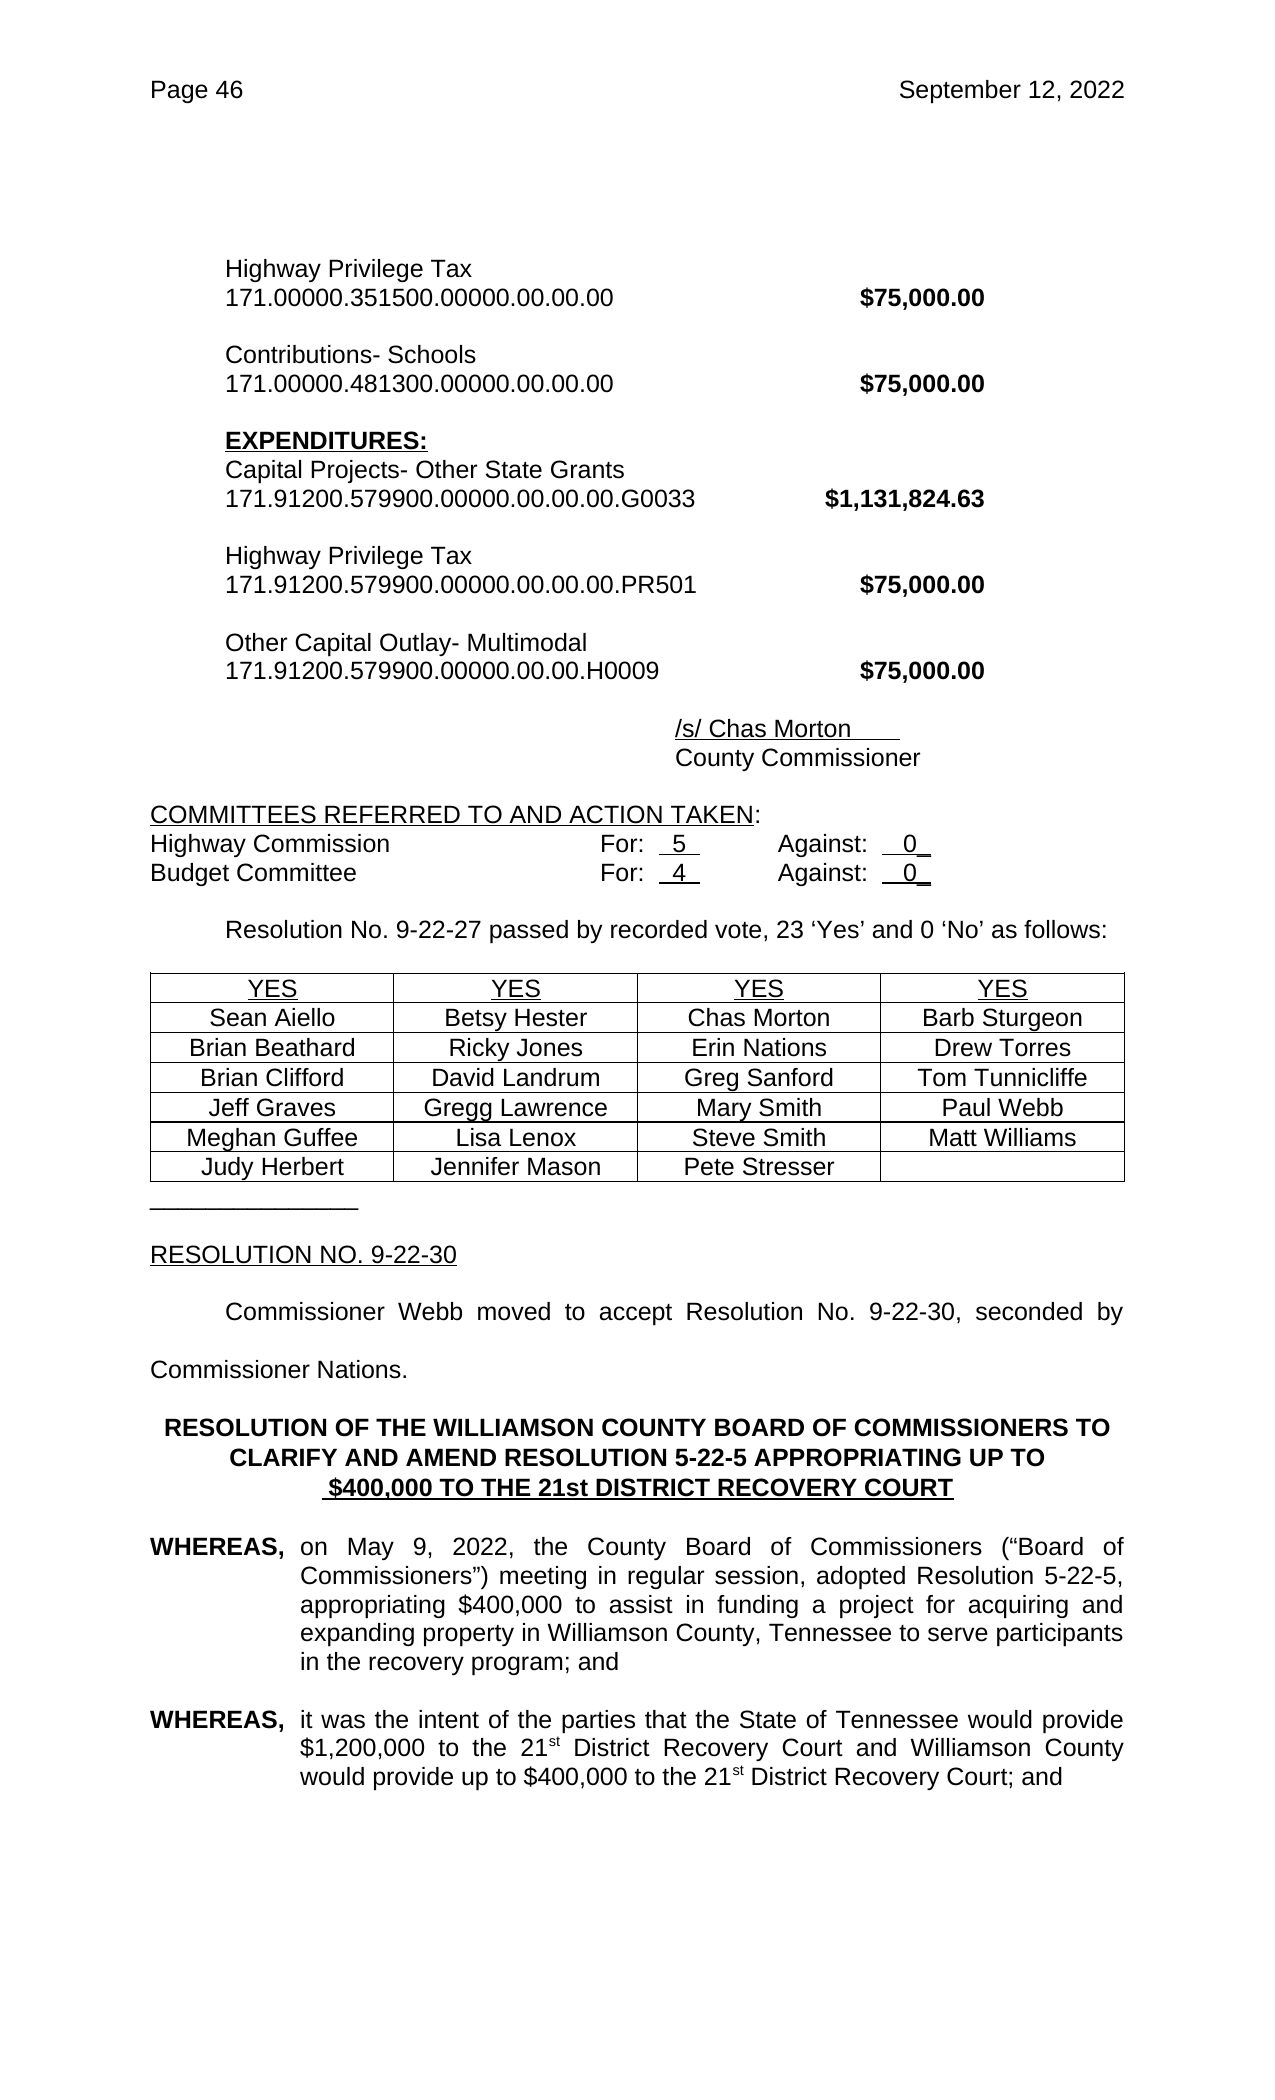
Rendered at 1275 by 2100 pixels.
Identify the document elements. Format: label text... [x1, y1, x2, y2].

text WHEREAS, it was the intent of the parties that the State of Tennessee would provide $1,200,000 to the 21st District Recovery Court and Williamson County would provide up to $400,000 to the 21st District Recovery Court; and [150, 1704, 1125, 1791]
text 171.00000.481300.00000.00.00.00 $75,000.00 [150, 369, 1125, 397]
text Budget Committee For: 4 Against: 0_ [150, 857, 1125, 886]
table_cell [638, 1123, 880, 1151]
text $400,000 TO THE 21st DISTRICT RECOVERY COURT [150, 1472, 1125, 1502]
text COMMITTEES REFERRED TO AND ACTION TAKEN: [150, 800, 1125, 829]
text EXPENDITURES: [150, 426, 1125, 455]
text 171.91200.579900.00000.00.00.H0009 $75,000.00 [150, 656, 1125, 685]
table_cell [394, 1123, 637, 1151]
text Other Capital Outlay- Multimodal [150, 627, 1125, 656]
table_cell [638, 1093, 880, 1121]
text Contributions- Schools [150, 340, 1125, 369]
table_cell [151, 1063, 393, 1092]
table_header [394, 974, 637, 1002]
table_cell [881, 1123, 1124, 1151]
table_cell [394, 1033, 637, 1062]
text Capital Projects- Other State Grants [150, 455, 1125, 484]
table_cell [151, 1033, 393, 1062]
text 171.00000.351500.00000.00.00.00 $75,000.00 [150, 282, 1125, 311]
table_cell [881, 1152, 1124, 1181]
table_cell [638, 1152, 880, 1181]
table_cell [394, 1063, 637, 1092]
text Highway Privilege Tax [150, 254, 1125, 282]
text 171.91200.579900.00000.00.00.00.G0033 $1,131,824.63 [150, 484, 1125, 512]
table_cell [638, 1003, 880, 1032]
text /s/ Chas Morton [150, 714, 1125, 742]
text Highway Commission For: 5 Against: 0_ [150, 829, 1125, 857]
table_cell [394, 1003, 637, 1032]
text Commissioner Webb moved to accept Resolution No. 9-22-30, seconded by Commissioner Nations. [150, 1297, 1125, 1383]
text 171.91200.579900.00000.00.00.00.PR501 $75,000.00 [150, 570, 1125, 599]
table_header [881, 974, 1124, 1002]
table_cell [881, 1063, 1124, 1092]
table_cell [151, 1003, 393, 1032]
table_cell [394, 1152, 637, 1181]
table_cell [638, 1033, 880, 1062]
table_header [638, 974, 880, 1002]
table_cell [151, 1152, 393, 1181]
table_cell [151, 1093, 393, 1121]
text RESOLUTION OF THE WILLIAMSON COUNTY BOARD OF COMMISSIONERS TO CLARIFY AND AMEND RESOLUTION 5-22-5 APPROPRIATING UP TO [150, 1412, 1125, 1472]
text _______________ [150, 1182, 1125, 1211]
text Resolution No. 9-22-27 passed by recorded vote, 23 ‘Yes’ and 0 ‘No’ as follows: [150, 915, 1125, 944]
text WHEREAS, on May 9, 2022, the County Board of Commissioners (“Board of Commissioners”) meeting in regular session, adopted Resolution 5-22-5, appropriating $400,000 to assist in funding a project for acquiring and expanding property in Williamson County, Tennessee to serve participants in the recovery program; and [150, 1532, 1125, 1676]
text County Commissioner [150, 742, 1125, 771]
text Highway Privilege Tax [150, 541, 1125, 570]
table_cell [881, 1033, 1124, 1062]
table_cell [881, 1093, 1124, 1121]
text RESOLUTION NO. 9-22-30 [150, 1239, 1125, 1268]
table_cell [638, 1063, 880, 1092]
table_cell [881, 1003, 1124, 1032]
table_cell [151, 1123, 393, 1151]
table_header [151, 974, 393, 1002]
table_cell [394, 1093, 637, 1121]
